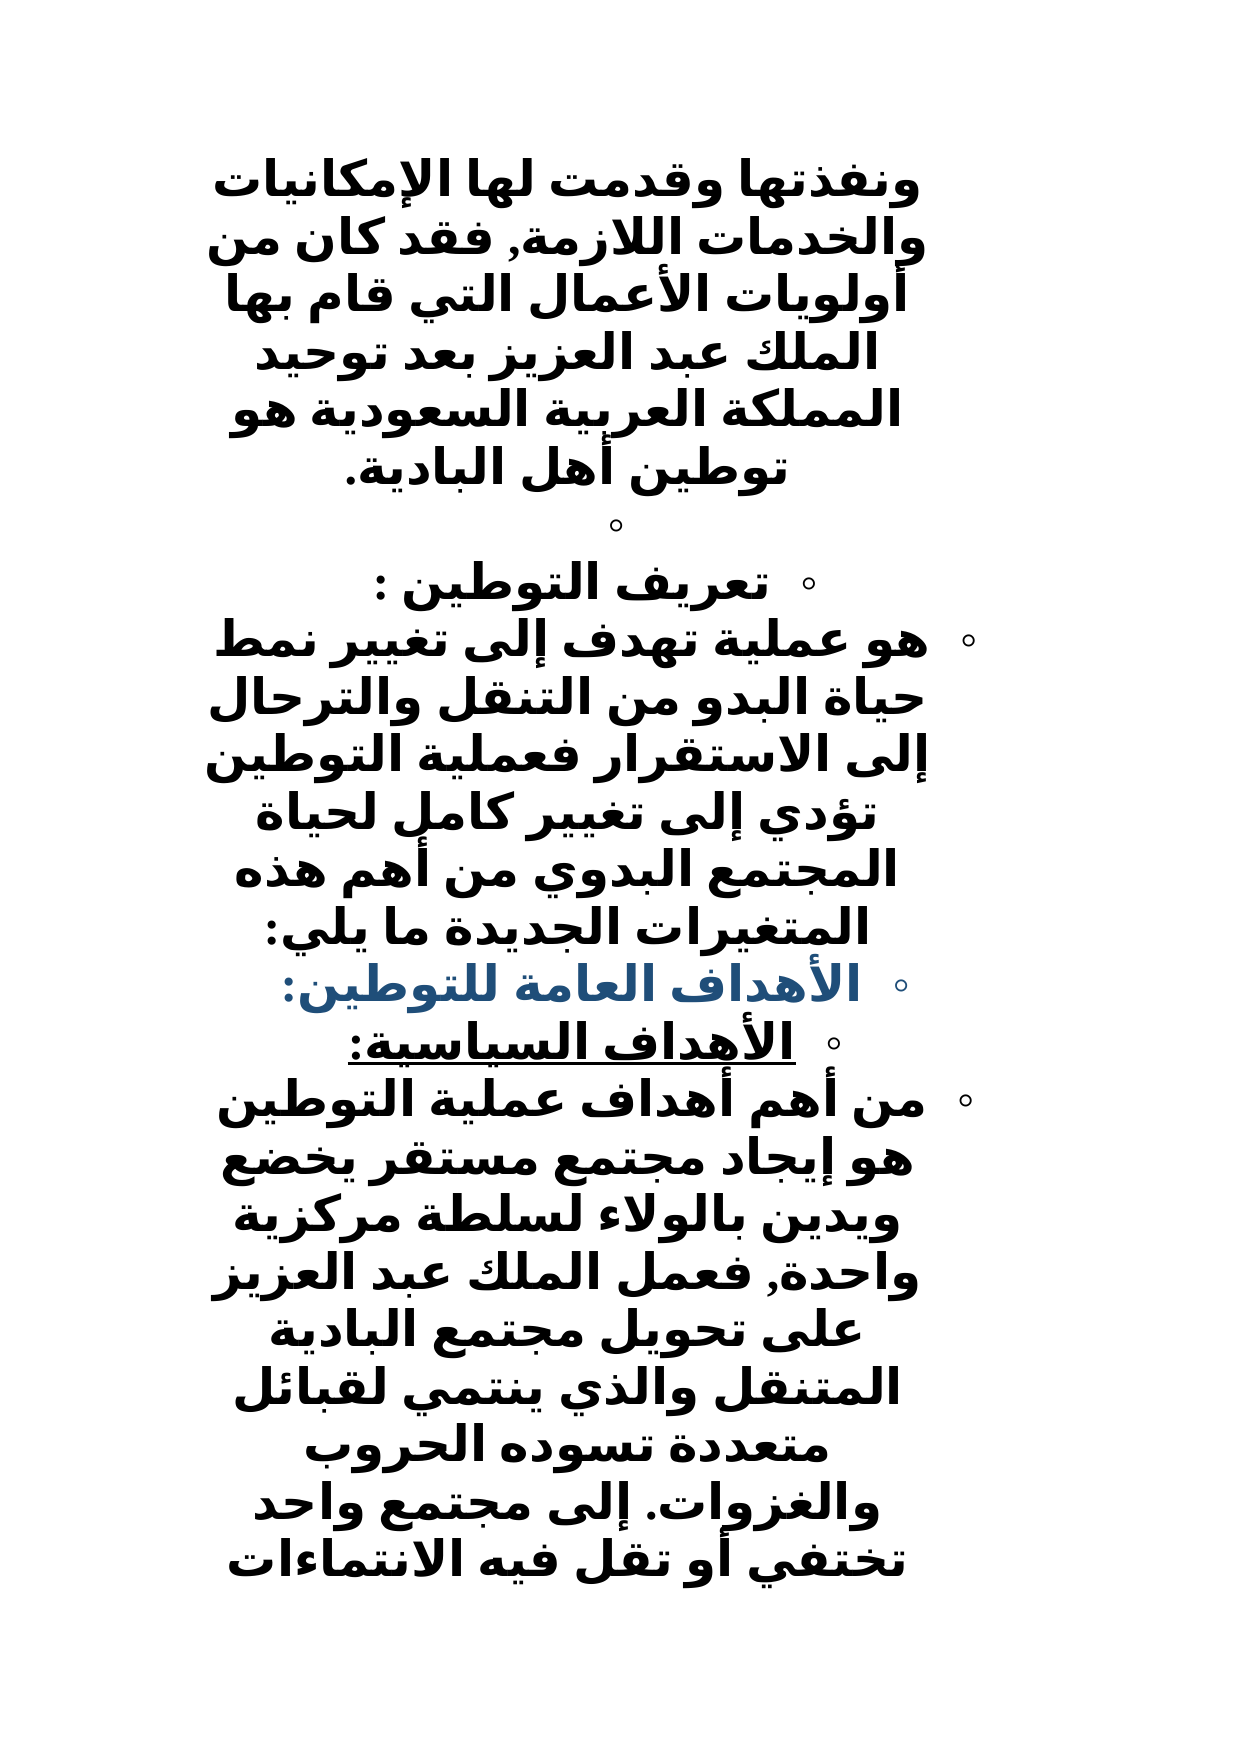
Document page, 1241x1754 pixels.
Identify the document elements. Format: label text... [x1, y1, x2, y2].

list الأهداف السياسية: [187, 1012, 985, 1070]
list هو عملية تهدف إلى تغيير نمط حياة البدو من التنقل والترحال إلى الاستقرار فعملية التوطين تؤدي إلى تغيير كامل لحياة المجتمع البدوي من أهم هذه المتغيرات الجديدة ما يلي: [187, 610, 985, 955]
list الأهداف العامة للتوطين: [187, 955, 985, 1012]
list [187, 150, 985, 495]
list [187, 1070, 985, 1587]
list تعريف التوطين : [187, 552, 985, 610]
